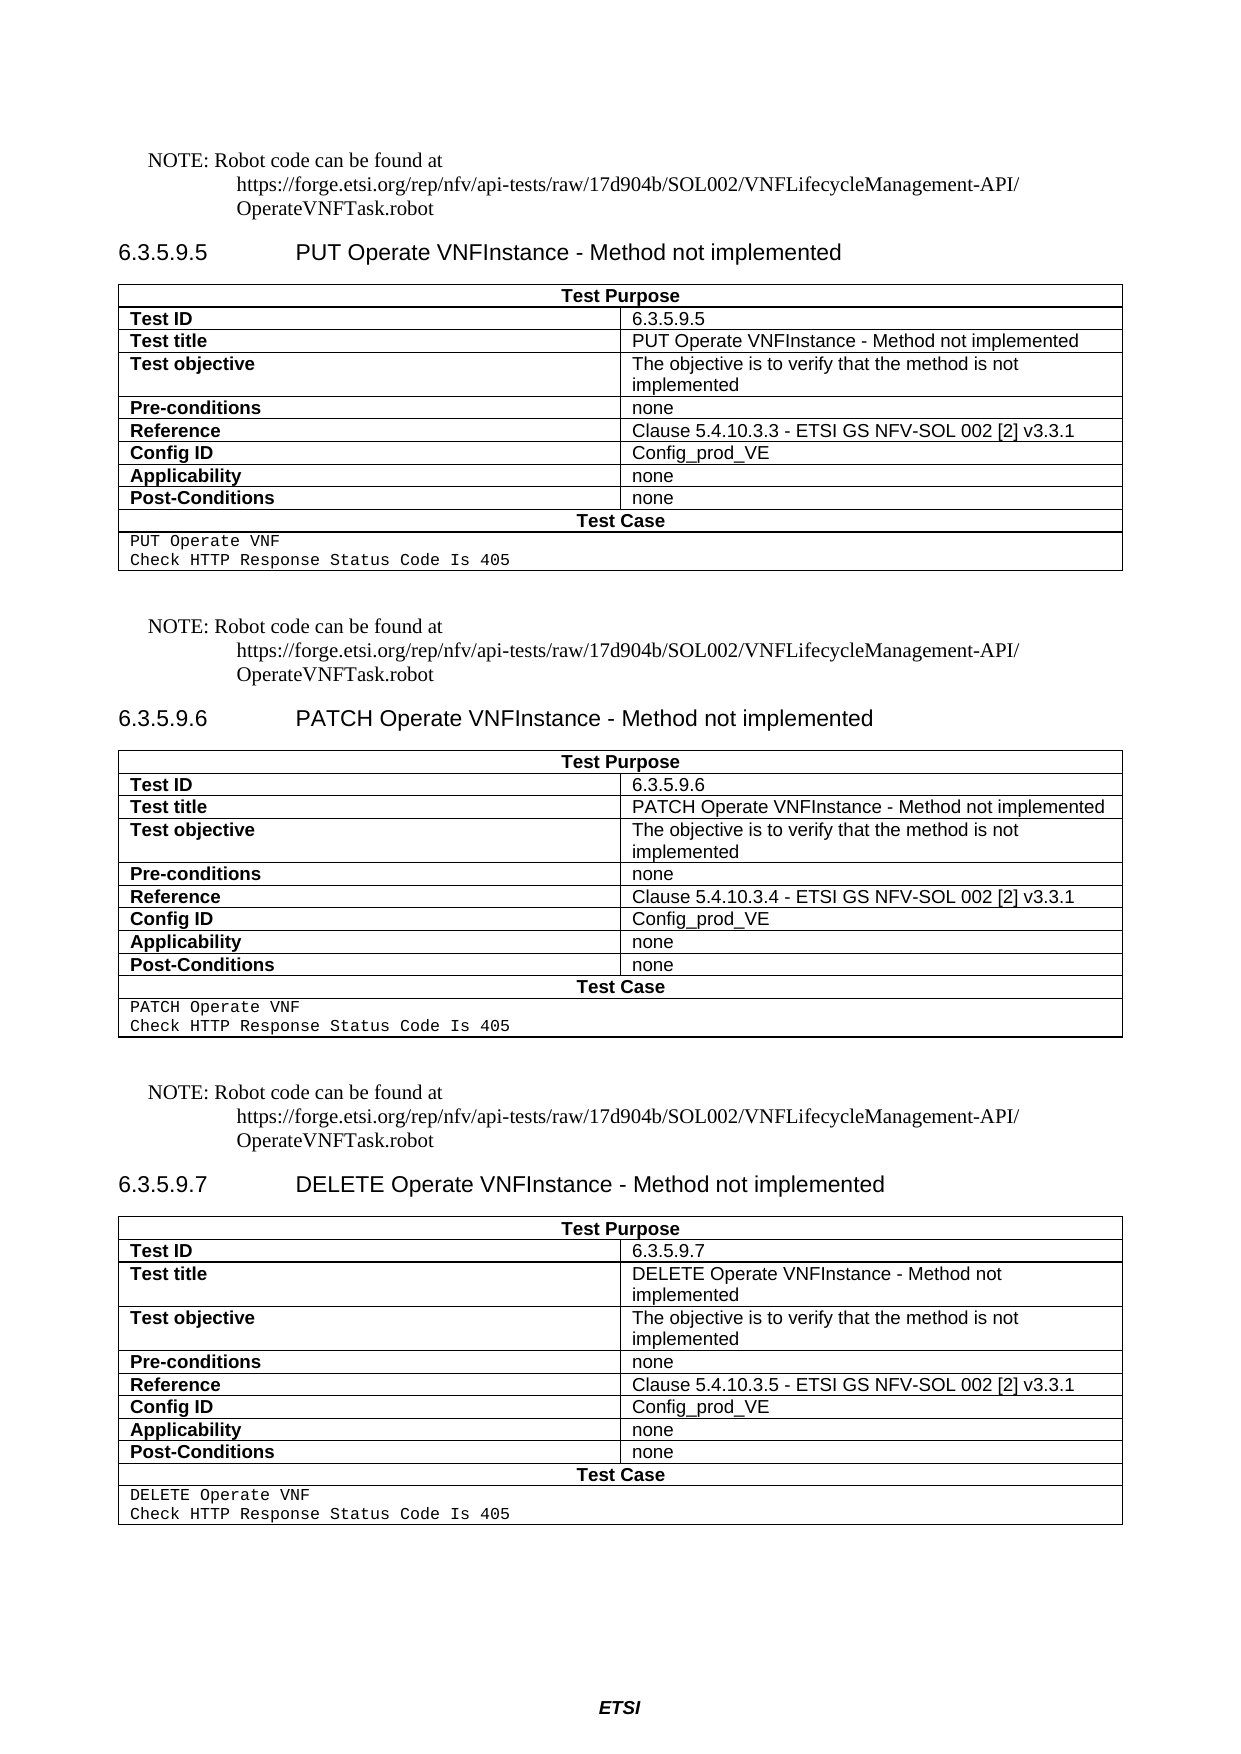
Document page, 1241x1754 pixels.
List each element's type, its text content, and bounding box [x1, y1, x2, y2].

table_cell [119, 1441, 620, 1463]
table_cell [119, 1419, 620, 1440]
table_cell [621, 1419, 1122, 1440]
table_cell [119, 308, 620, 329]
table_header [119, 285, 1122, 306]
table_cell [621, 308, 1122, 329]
text NOTE: Robot code can be found at https://forge.etsi.org/rep/nfv/api-tests/raw/17d904b/SOL002/VNFLifecycleManagement-API/OperateVNFTask.robot [148, 614, 1122, 686]
subtitle 6.3.5.9.6 PATCH Operate VNFInstance - Method not implemented [118, 705, 1122, 731]
subtitle 6.3.5.9.5 PUT Operate VNFInstance - Method not implemented [118, 239, 1122, 265]
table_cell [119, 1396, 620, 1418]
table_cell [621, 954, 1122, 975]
subtitle 6.3.5.9.7 DELETE Operate VNFInstance - Method not implemented [118, 1171, 1122, 1197]
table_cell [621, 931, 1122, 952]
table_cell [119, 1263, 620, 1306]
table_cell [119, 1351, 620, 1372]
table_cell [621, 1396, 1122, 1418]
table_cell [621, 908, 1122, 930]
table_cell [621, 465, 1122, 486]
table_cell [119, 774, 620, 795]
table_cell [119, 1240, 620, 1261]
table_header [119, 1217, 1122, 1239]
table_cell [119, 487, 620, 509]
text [148, 148, 1122, 220]
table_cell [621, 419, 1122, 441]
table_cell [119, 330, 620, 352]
text NOTE: Robot code can be found at https://forge.etsi.org/rep/nfv/api-tests/raw/17d904b/SOL002/VNFLifecycleManagement-API/OperateVNFTask.robot [148, 1080, 1122, 1152]
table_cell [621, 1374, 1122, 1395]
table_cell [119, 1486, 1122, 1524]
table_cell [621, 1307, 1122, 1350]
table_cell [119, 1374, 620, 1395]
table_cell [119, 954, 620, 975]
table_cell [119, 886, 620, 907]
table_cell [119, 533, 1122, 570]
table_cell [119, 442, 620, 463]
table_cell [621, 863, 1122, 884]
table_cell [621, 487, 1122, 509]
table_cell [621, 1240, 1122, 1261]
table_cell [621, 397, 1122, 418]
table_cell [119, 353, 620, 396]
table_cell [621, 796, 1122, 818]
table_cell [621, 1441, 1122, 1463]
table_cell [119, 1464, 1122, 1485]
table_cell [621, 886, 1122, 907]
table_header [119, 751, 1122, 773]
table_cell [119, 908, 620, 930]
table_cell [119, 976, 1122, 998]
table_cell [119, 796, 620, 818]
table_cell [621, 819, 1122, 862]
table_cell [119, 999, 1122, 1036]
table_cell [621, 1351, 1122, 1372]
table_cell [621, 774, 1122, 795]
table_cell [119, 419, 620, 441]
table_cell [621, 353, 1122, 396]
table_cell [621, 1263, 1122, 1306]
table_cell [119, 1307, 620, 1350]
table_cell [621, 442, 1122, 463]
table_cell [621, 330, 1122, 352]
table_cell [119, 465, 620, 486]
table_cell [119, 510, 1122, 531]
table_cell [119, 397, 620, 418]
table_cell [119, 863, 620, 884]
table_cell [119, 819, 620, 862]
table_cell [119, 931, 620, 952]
